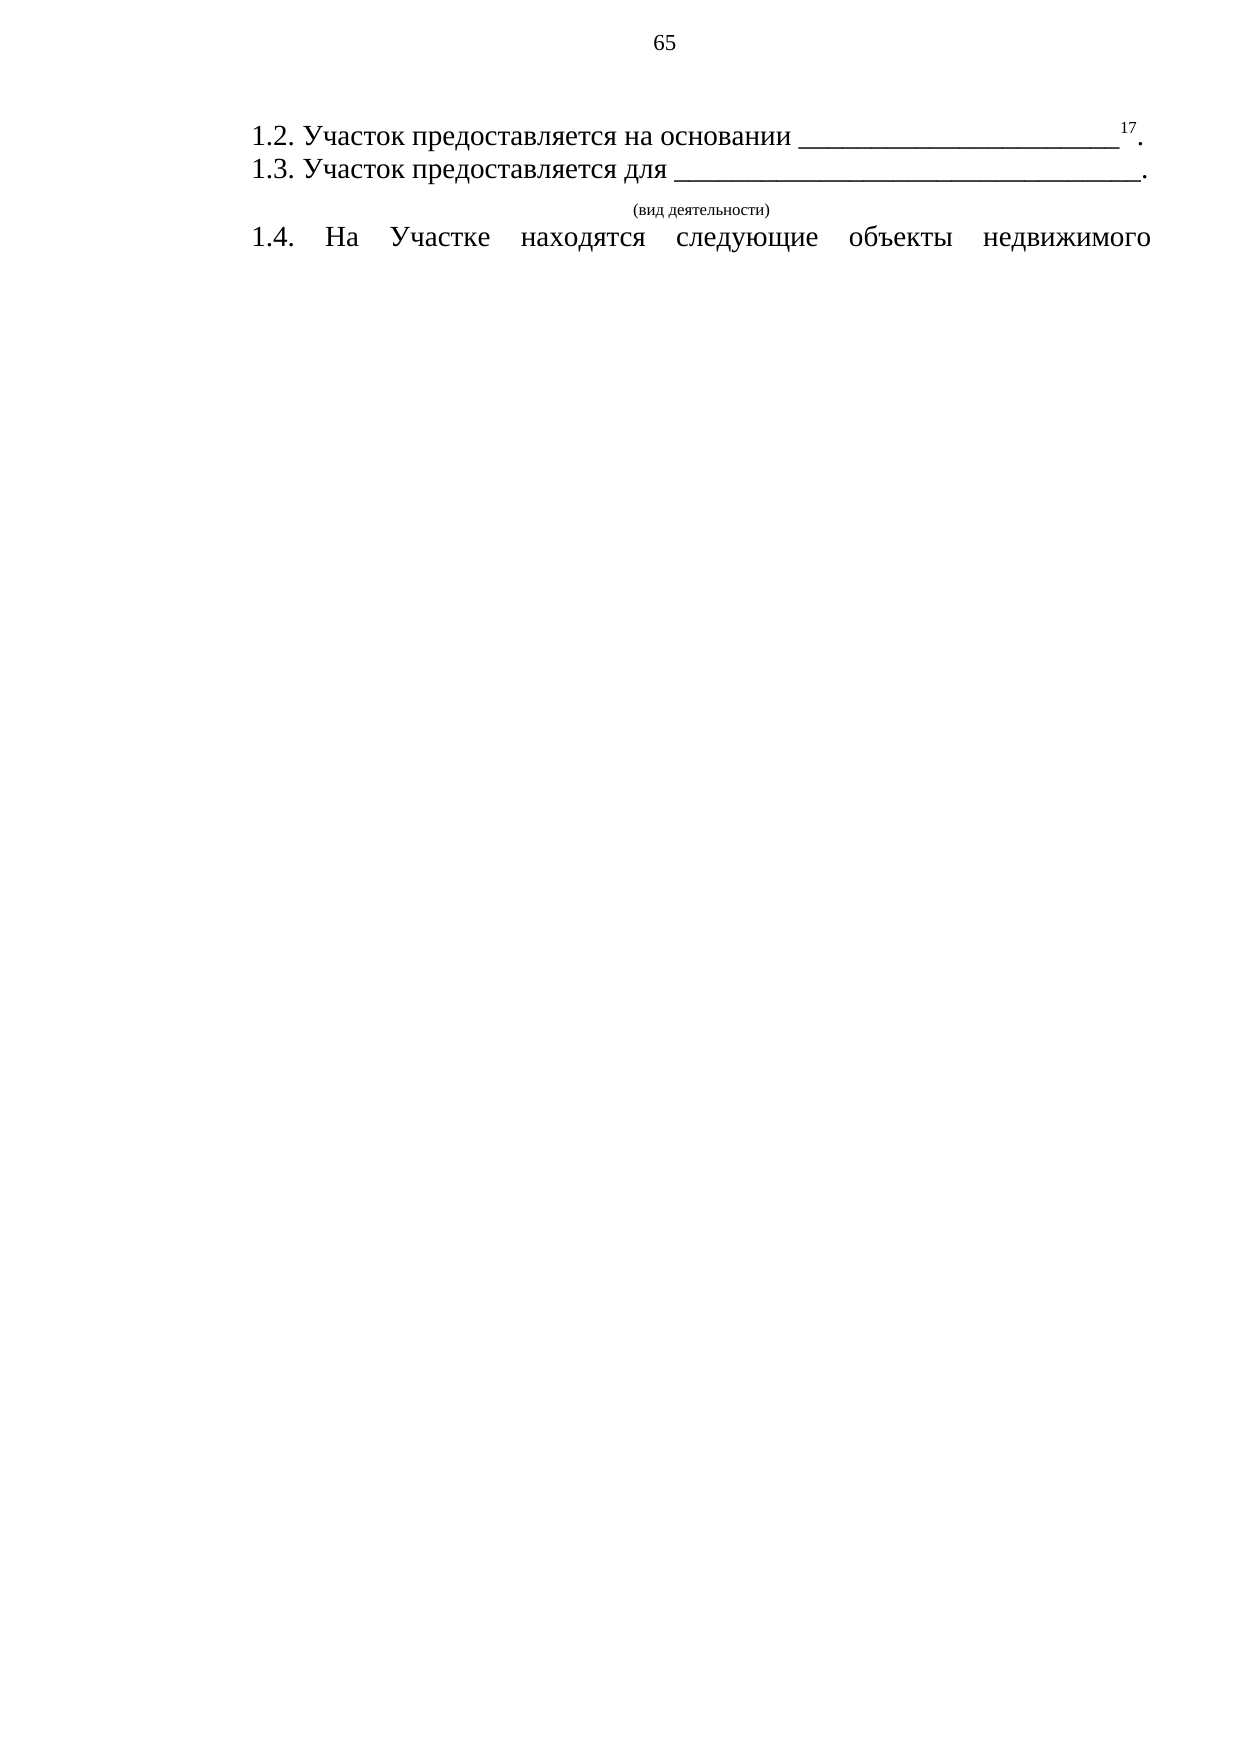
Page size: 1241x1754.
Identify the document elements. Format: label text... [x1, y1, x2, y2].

text 1.2. Участок предоставляется на основании ______________________. [177, 118, 1152, 152]
text 1.4. На Участке находятся следующие объекты недвижимого имущества: ______________________________________________________. [177, 219, 1152, 252]
text 1.3. Участок предоставляется для ________________________________. [177, 152, 1152, 185]
text (вид деятельности) [177, 185, 1152, 219]
